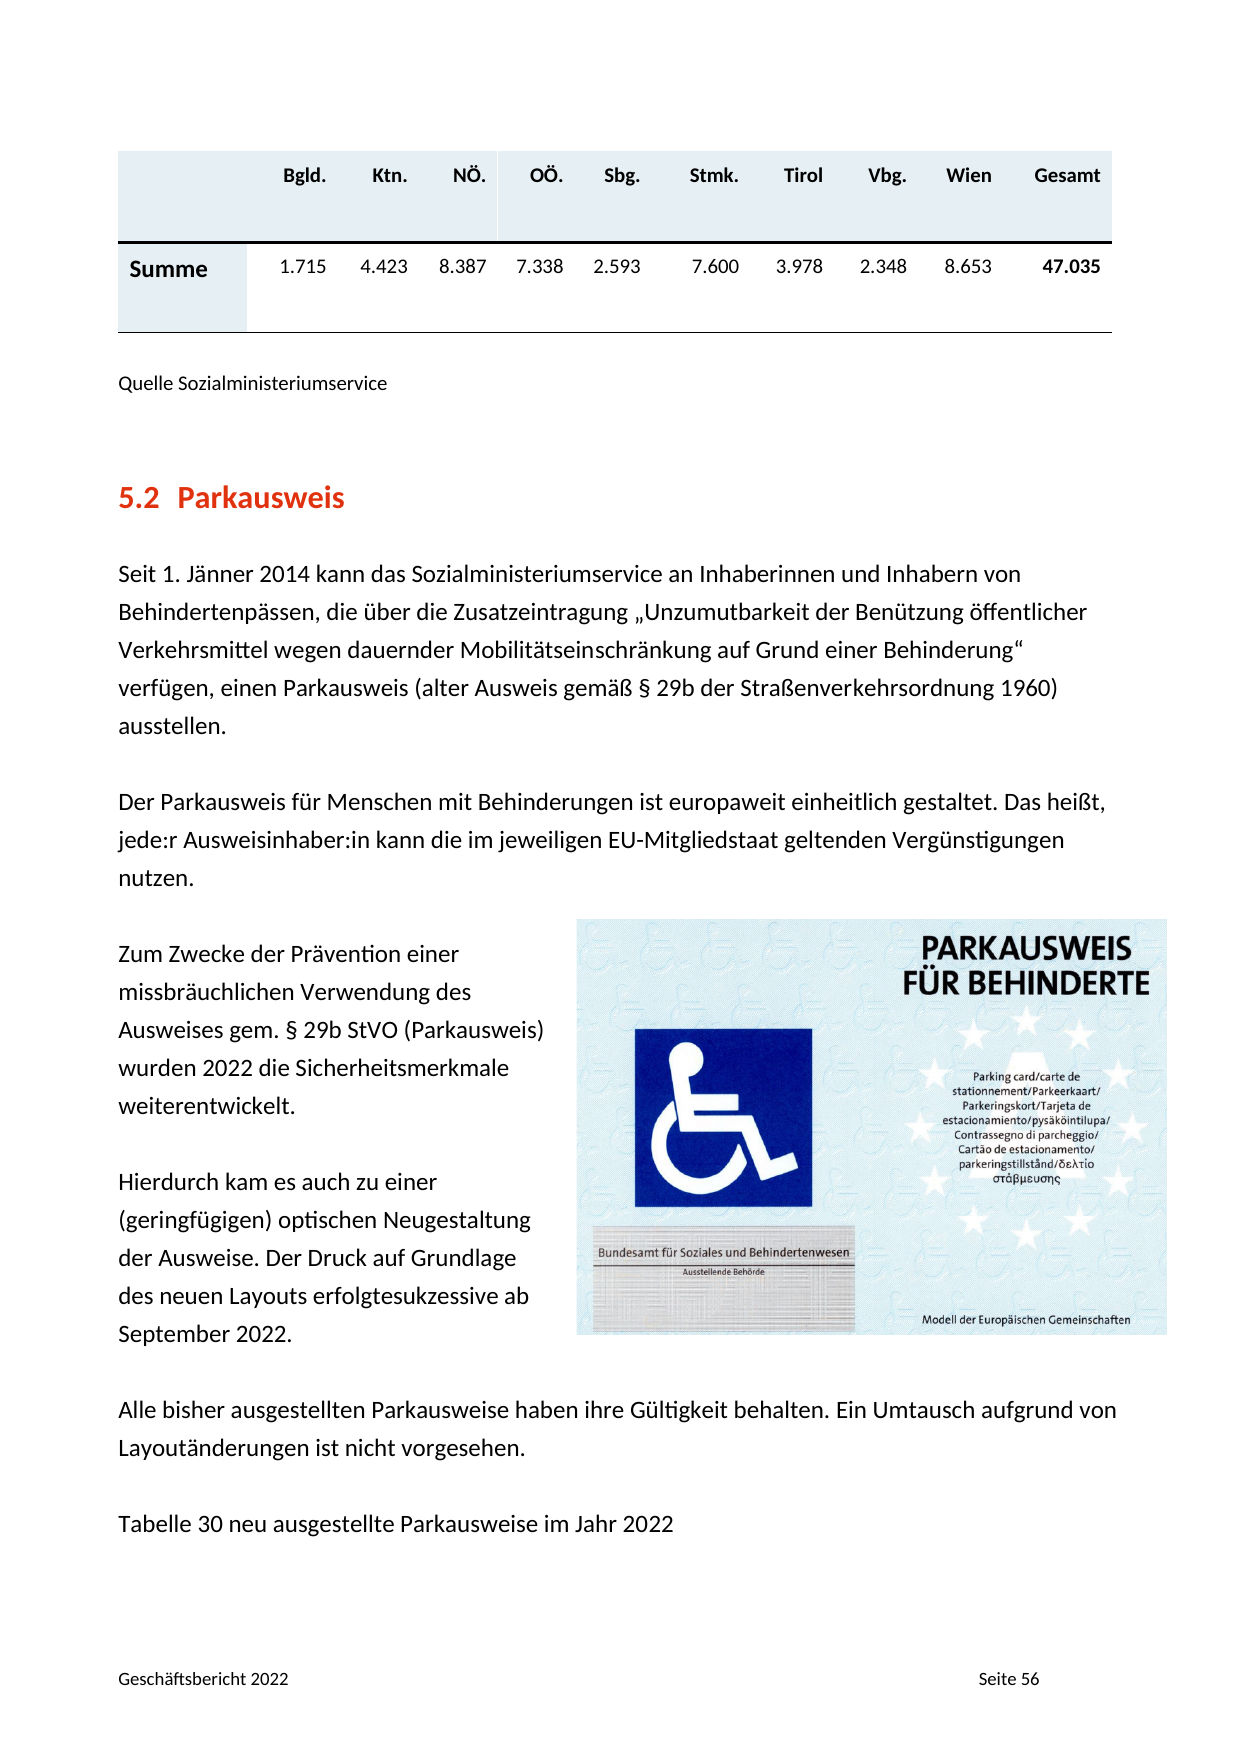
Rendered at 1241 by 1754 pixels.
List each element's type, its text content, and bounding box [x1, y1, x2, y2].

picture [576, 919, 1167, 1335]
table_header Stmk. [652, 151, 750, 241]
table_cell 1.715 [247, 244, 338, 332]
text Parkausweis [118, 477, 1122, 517]
table_header Wien [918, 151, 1003, 241]
text Hierdurch kam es auch zu einer (geringfügigen) optischen Neugestaltung der Ausweise. Der Druck auf Grundlage des neuen Layouts erfolgtesukzessive ab September 2022. [118, 1166, 1122, 1349]
table_cell 4.423 [338, 244, 419, 332]
text Der Parkausweis für Menschen mit Behinderungen ist europaweit einheitlich gestaltet. Das heißt, jede:r Ausweisinhaber:in kann die im jeweiligen EU-Mitgliedstaat geltenden Vergünstigungen nutzen. [118, 786, 1122, 893]
table_cell 2.593 [575, 244, 652, 332]
table_header Tirol [750, 151, 834, 241]
text Zum Zwecke der Prävention einer missbräuchlichen Verwendung des Ausweises gem. § 29b StVO (Parkausweis) wurden 2022 die Sicherheitsmerkmale weiterentwickelt. [118, 938, 576, 1121]
text Tabelle 30 neu ausgestellte Parkausweise im Jahr 2022 [118, 1508, 1122, 1538]
table_header Gesamt [1003, 151, 1112, 241]
table_header Vbg. [834, 151, 918, 241]
table_header Bgld. [247, 151, 338, 241]
table_header Sbg. [575, 151, 652, 241]
table_cell Summe [118, 244, 247, 332]
table_header OÖ. [498, 151, 575, 241]
table_header [118, 151, 247, 241]
table_cell 3.978 [750, 244, 834, 332]
table_cell 8.653 [918, 244, 1003, 332]
table_cell 8.387 [419, 244, 497, 332]
table_cell 2.348 [834, 244, 918, 332]
table_header Ktn. [338, 151, 419, 241]
table_header NÖ. [419, 151, 497, 241]
text Alle bisher ausgestellten Parkausweise haben ihre Gültigkeit behalten. Ein Umtausch aufgrund von Layoutänderungen ist nicht vorgesehen. [118, 1394, 1122, 1463]
table_cell 7.338 [498, 244, 575, 332]
table_cell 47.035 [1003, 244, 1112, 332]
text Quelle Sozialministeriumservice [118, 370, 1122, 396]
table_cell 7.600 [652, 244, 750, 332]
text Seit 1. Jänner 2014 kann das Sozialministeriumservice an Inhaberinnen und Inhabern von Behindertenpässen, die über die Zusatzeintragung „Unzumutbarkeit der Benützung öffentlicher Verkehrsmittel wegen dauernder Mobilitätseinschränkung auf Grund einer Behinderung“ verfügen, einen Parkausweis (alter Ausweis gemäß § 29b der Straßenverkehrsordnung 1960) ausstellen. [118, 558, 1122, 741]
